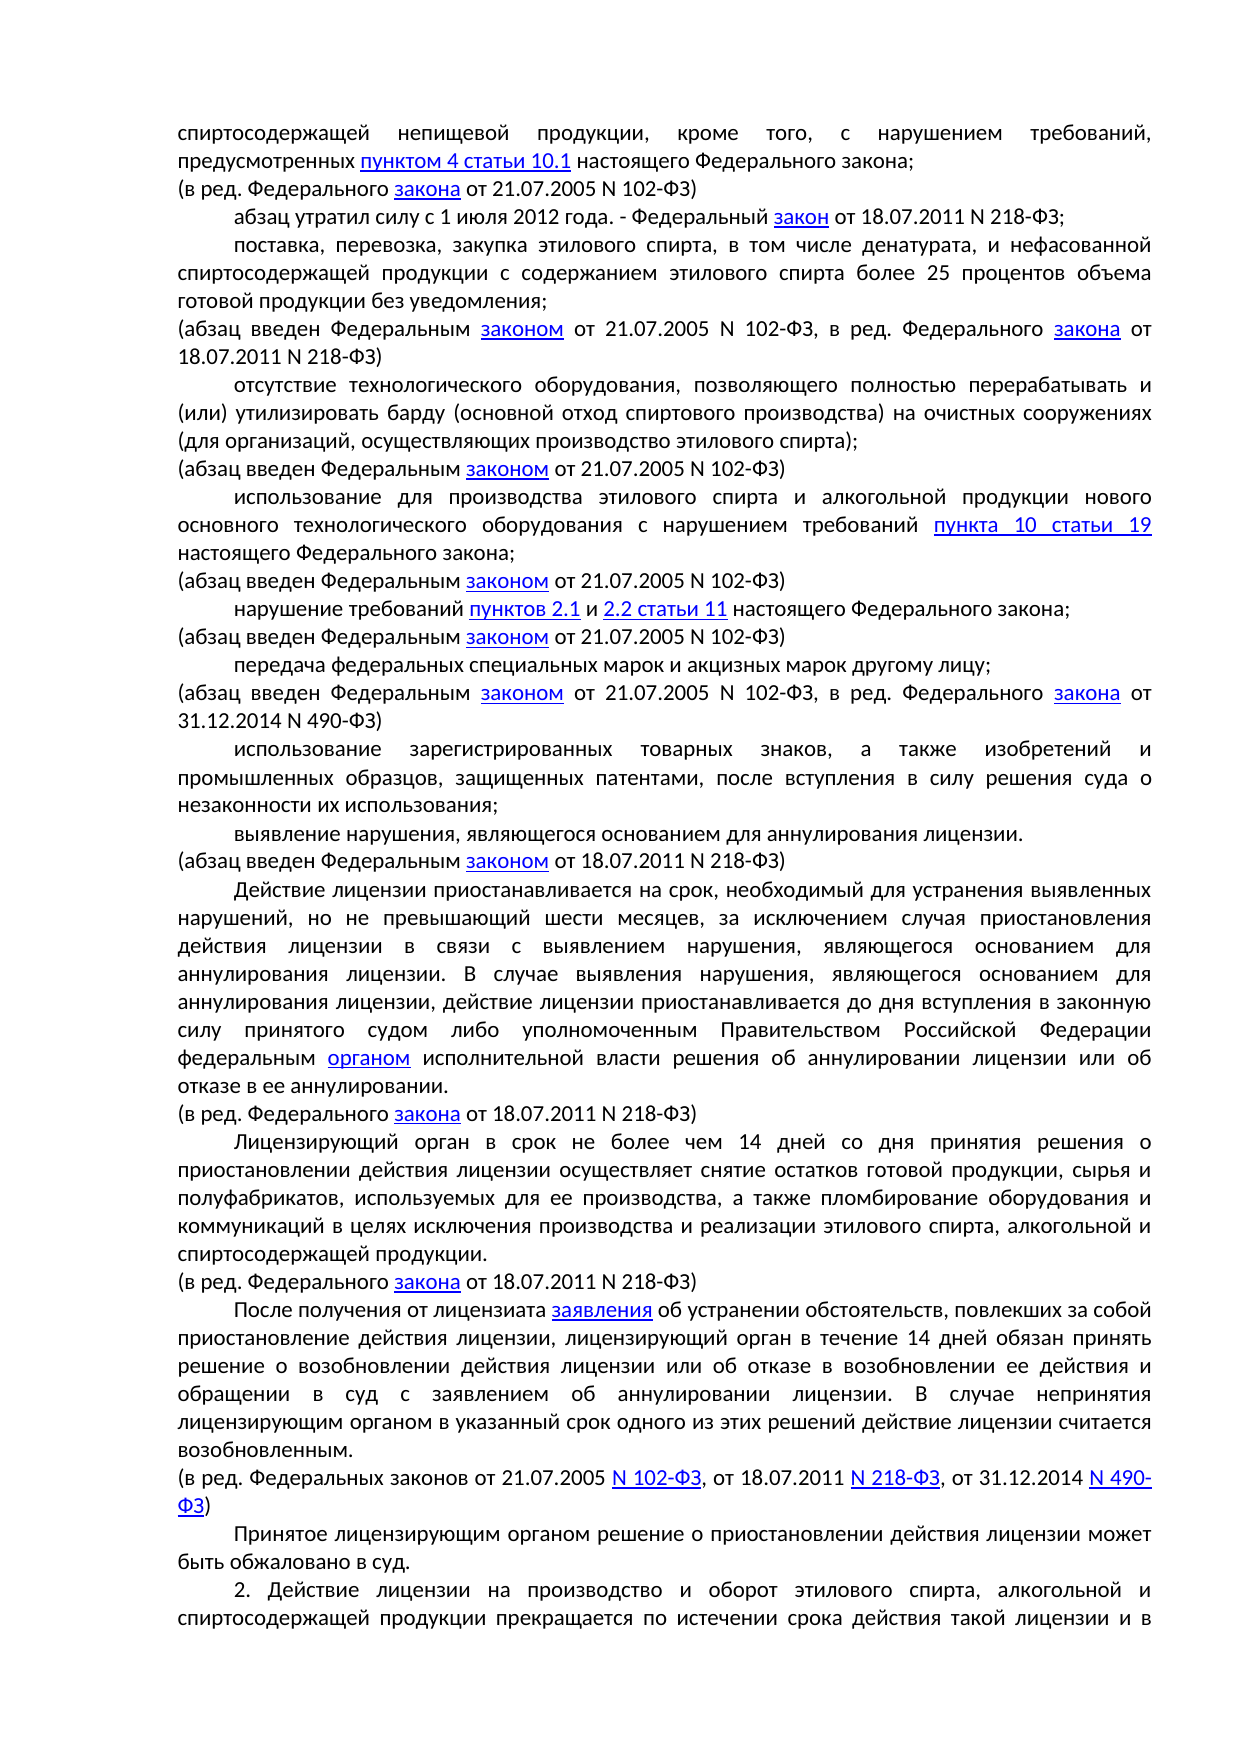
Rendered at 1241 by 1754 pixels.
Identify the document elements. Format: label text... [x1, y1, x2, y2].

text нарушение требований пунктов 2.1 и 2.2 статьи 11 настоящего Федерального закона; [177, 594, 1152, 622]
text передача федеральных специальных марок и акцизных марок другому лицу; [177, 651, 1152, 678]
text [177, 1575, 1152, 1631]
text поставка, перевозка, закупка этилового спирта, в том числе денатурата, и нефасованной спиртосодержащей продукции с содержанием этилового спирта более 25 процентов объема готовой продукции без уведомления; [177, 230, 1152, 314]
text (в ред. Федерального закона от 18.07.2011 N 218-ФЗ) [177, 1099, 1152, 1127]
text использование зарегистрированных товарных знаков, а также изобретений и промышленных образцов, защищенных патентами, после вступления в силу решения суда о незаконности их использования; [177, 734, 1152, 819]
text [177, 118, 1152, 174]
text (абзац введен Федеральным законом от 21.07.2005 N 102-ФЗ, в ред. Федерального закона от 31.12.2014 N 490-ФЗ) [177, 678, 1152, 734]
text (в ред. Федеральных законов от 21.07.2005 N 102-ФЗ, от 18.07.2011 N 218-ФЗ, от 31.12.2014 N 490-ФЗ) [177, 1463, 1152, 1519]
text (абзац введен Федеральным законом от 21.07.2005 N 102-ФЗ, в ред. Федерального закона от 18.07.2011 N 218-ФЗ) [177, 314, 1152, 370]
text Лицензирующий орган в срок не более чем 14 дней со дня принятия решения о приостановлении действия лицензии осуществляет снятие остатков готовой продукции, сырья и полуфабрикатов, используемых для ее производства, а также пломбирование оборудования и коммуникаций в целях исключения производства и реализации этилового спирта, алкогольной и спиртосодержащей продукции. [177, 1127, 1152, 1267]
text (абзац введен Федеральным законом от 18.07.2011 N 218-ФЗ) [177, 847, 1152, 875]
text (абзац введен Федеральным законом от 21.07.2005 N 102-ФЗ) [177, 622, 1152, 651]
text (абзац введен Федеральным законом от 21.07.2005 N 102-ФЗ) [177, 566, 1152, 594]
text отсутствие технологического оборудования, позволяющего полностью перерабатывать и (или) утилизировать барду (основной отход спиртового производства) на очистных сооружениях (для организаций, осуществляющих производство этилового спирта); [177, 370, 1152, 454]
text использование для производства этилового спирта и алкогольной продукции нового основного технологического оборудования с нарушением требований пункта 10 статьи 19 настоящего Федерального закона; [177, 482, 1152, 566]
text (в ред. Федерального закона от 21.07.2005 N 102-ФЗ) [177, 174, 1152, 202]
text выявление нарушения, являющегося основанием для аннулирования лицензии. [177, 819, 1152, 847]
text После получения от лицензиата заявления об устранении обстоятельств, повлекших за собой приостановление действия лицензии, лицензирующий орган в течение 14 дней обязан принять решение о возобновлении действия лицензии или об отказе в возобновлении ее действия и обращении в суд с заявлением об аннулировании лицензии. В случае непринятия лицензирующим органом в указанный срок одного из этих решений действие лицензии считается возобновленным. [177, 1295, 1152, 1463]
text (абзац введен Федеральным законом от 21.07.2005 N 102-ФЗ) [177, 454, 1152, 482]
text (в ред. Федерального закона от 18.07.2011 N 218-ФЗ) [177, 1267, 1152, 1295]
text абзац утратил силу с 1 июля 2012 года. - Федеральный закон от 18.07.2011 N 218-ФЗ; [177, 202, 1152, 230]
text Принятое лицензирующим органом решение о приостановлении действия лицензии может быть обжаловано в суд. [177, 1519, 1152, 1575]
text Действие лицензии приостанавливается на срок, необходимый для устранения выявленных нарушений, но не превышающий шести месяцев, за исключением случая приостановления действия лицензии в связи с выявлением нарушения, являющегося основанием для аннулирования лицензии. В случае выявления нарушения, являющегося основанием для аннулирования лицензии, действие лицензии приостанавливается до дня вступления в законную силу принятого судом либо уполномоченным Правительством Российской Федерации федеральным органом исполнительной власти решения об аннулировании лицензии или об отказе в ее аннулировании. [177, 875, 1152, 1099]
